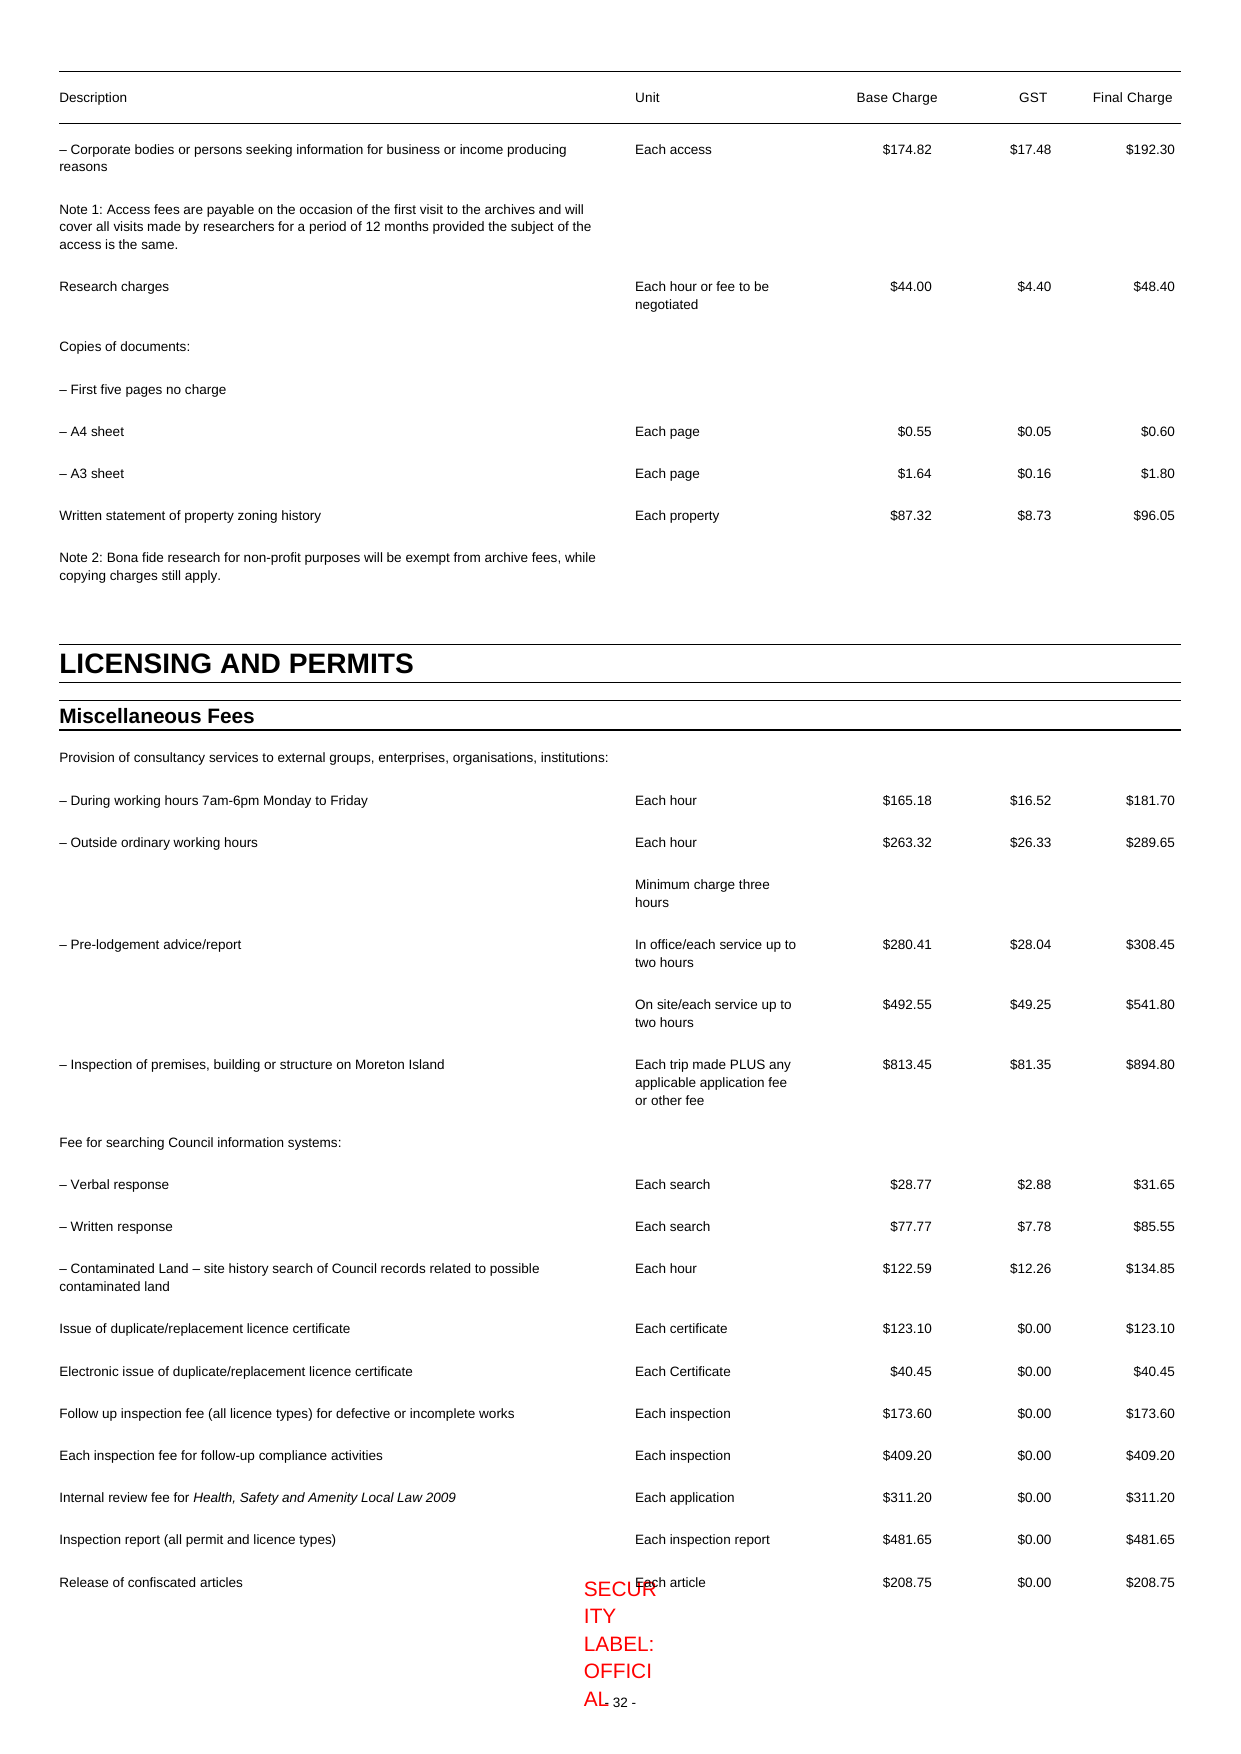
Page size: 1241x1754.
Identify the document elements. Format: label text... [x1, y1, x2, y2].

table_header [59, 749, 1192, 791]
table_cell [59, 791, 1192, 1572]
subtitle Miscellaneous Fees [59, 701, 1181, 729]
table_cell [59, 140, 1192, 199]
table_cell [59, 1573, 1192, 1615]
subtitle LICENSING AND PERMITS [59, 645, 1181, 682]
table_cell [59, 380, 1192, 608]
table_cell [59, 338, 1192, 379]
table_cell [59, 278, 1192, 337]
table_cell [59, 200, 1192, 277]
